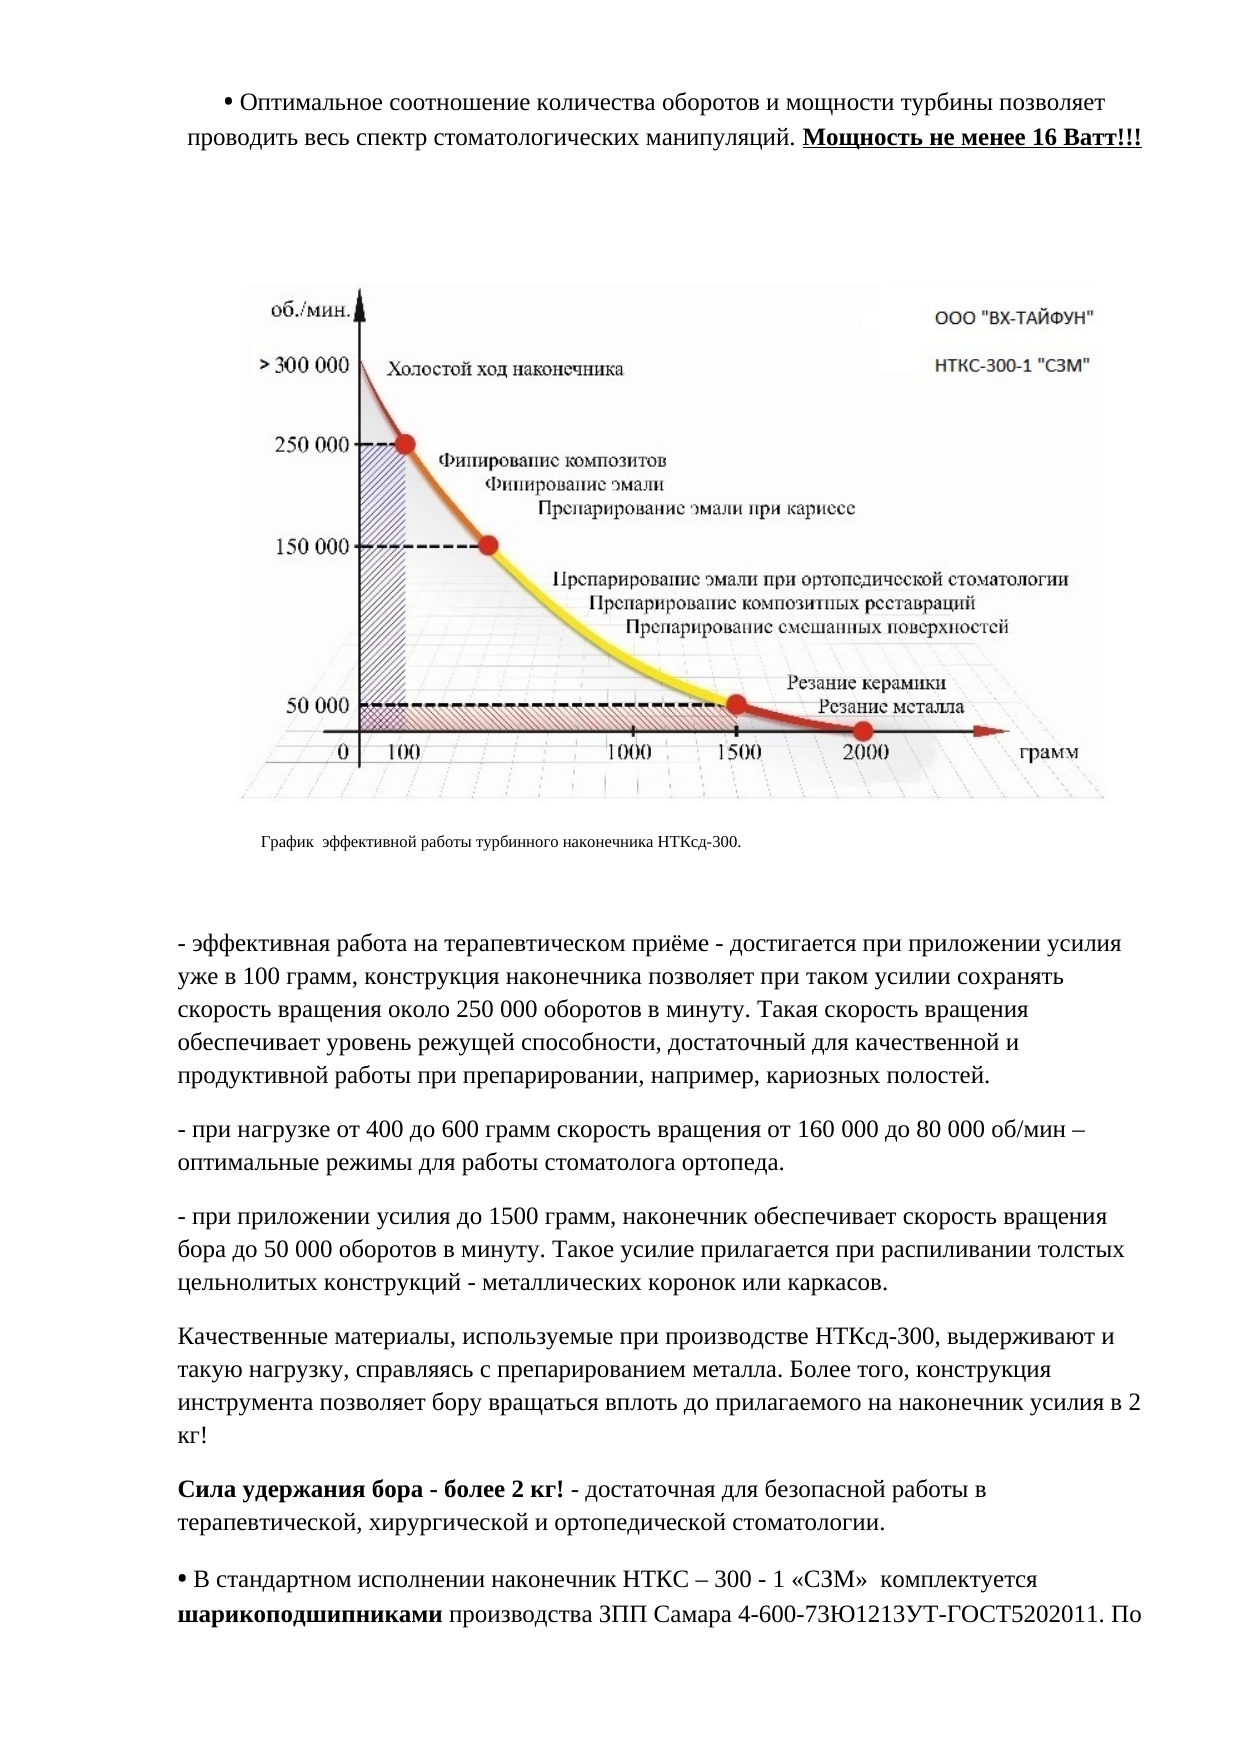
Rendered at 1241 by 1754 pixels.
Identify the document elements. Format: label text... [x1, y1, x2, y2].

picture [177, 283, 1180, 807]
text График эффективной работы турбинного наконечника НТКсд-300. [177, 831, 1152, 851]
text - при приложении усилия до 1500 грамм, наконечник обеспечивает скорость вращения бора до 50 000 оборотов в минуту. Такое усилие прилагается при распиливании толстых цельнолитых конструкций - металлических коронок или каркасов. [177, 1201, 1152, 1296]
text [177, 1561, 1152, 1628]
text - при нагрузке от 400 до 600 грамм скорость вращения от 160 000 до 80 000 об/мин – оптимальные режимы для работы стоматолога ортопеда. [177, 1114, 1152, 1176]
text • Оптимальное соотношение количества оборотов и мощности турбины позволяет проводить весь спектр стоматологических манипуляций. Мощность не менее 16 Ватт!!! [177, 83, 1152, 151]
text - эффективная работа на терапевтическом приёме - достигается при приложении усилия уже в 100 грамм, конструкция наконечника позволяет при таком усилии сохранять скорость вращения около 250 000 оборотов в минуту. Такая скорость вращения обеспечивает уровень режущей способности, достаточный для качественной и продуктивной работы при препарировании, например, кариозных полостей. [177, 928, 1152, 1089]
text Сила удержания бора - более 2 кг! - достаточная для безопасной работы в терапевтической, хирургической и ортопедической стоматологии. [177, 1474, 1152, 1536]
text Качественные материалы, используемые при производстве НТКсд-300, выдерживают и такую нагрузку, справляясь с препарированием металла. Более того, конструкция инструмента позволяет бору вращаться вплоть до прилагаемого на наконечник усилия в 2 кг! [177, 1321, 1152, 1449]
